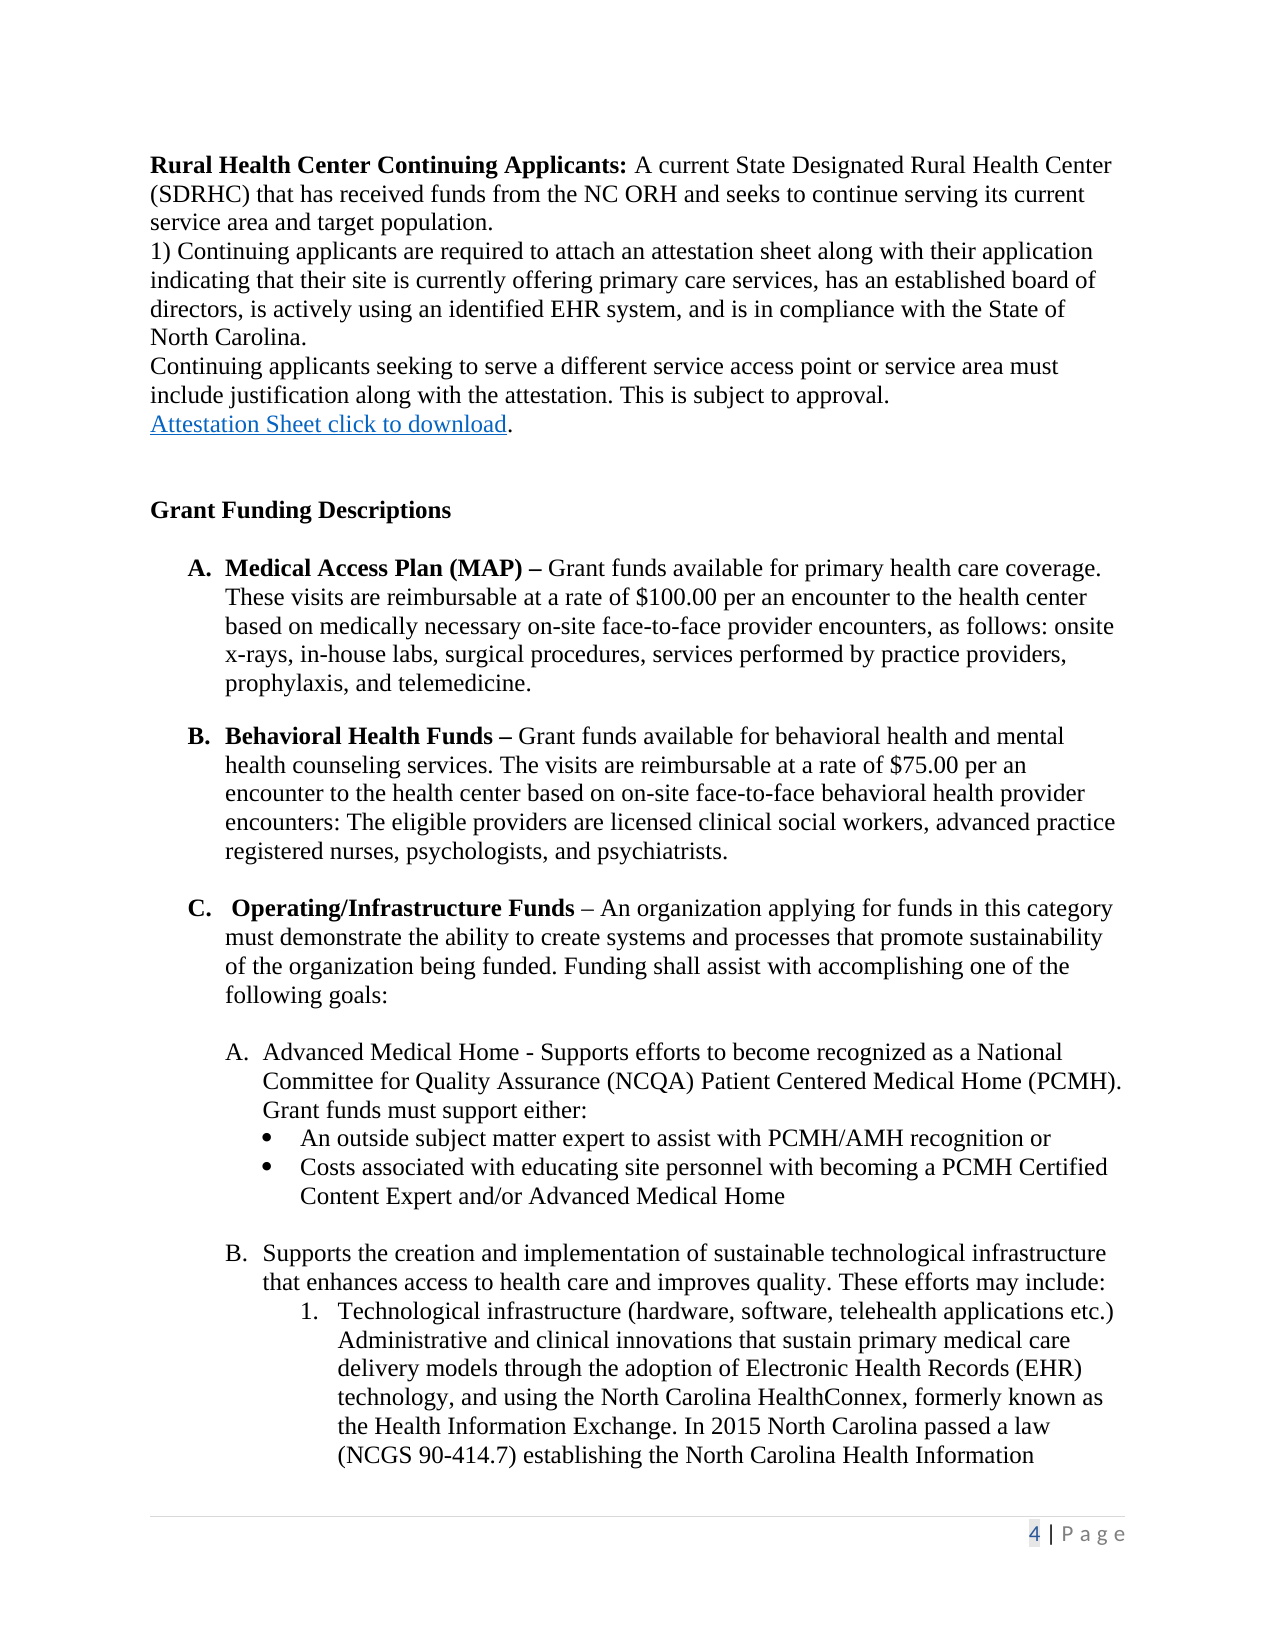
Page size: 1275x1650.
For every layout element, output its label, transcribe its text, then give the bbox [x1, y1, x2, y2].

list Medical Access Plan (MAP) – Grant funds available for primary health care coverage. These visits are reimbursable at a rate of $100.00 per an encounter to the health center based on medically necessary on-site face-to-face provider encounters, as follows: onsite x-rays, in-house labs, surgical procedures, services performed by practice providers, prophylaxis, and telemedicine. [187, 553, 1125, 697]
text Attestation Sheet click to download. [150, 409, 1125, 437]
list Behavioral Health Funds – Grant funds available for behavioral health and mental health counseling services. The visits are reimbursable at a rate of $75.00 per an encounter to the health center based on on-site face-to-face behavioral health provider encounters: The eligible providers are licensed clinical social workers, advanced practice registered nurses, psychologists, and psychiatrists. [187, 721, 1125, 865]
list An outside subject matter expert to assist with PCMH/AMH recognition or [262, 1123, 1125, 1152]
text Continuing applicants seeking to serve a different service access point or service area must include justification along with the attestation. This is subject to approval. [150, 351, 1125, 409]
list Supports the creation and implementation of sustainable technological infrastructure that enhances access to health care and improves quality. These efforts may include: [225, 1238, 1125, 1296]
text Rural Health Center Continuing Applicants: A current State Designated Rural Health Center (SDRHC) that has received funds from the NC ORH and seeks to continue serving its current service area and target population. [150, 150, 1125, 236]
list Operating/Infrastructure Funds – An organization applying for funds in this category must demonstrate the ability to create systems and processes that promote sustainability of the organization being funded. Funding shall assist with accomplishing one of the following goals: [187, 893, 1125, 1008]
text Grant Funding Descriptions [150, 495, 1125, 524]
text 1) Continuing applicants are required to attach an attestation sheet along with their application indicating that their site is currently offering primary care services, has an established board of directors, is actively using an identified EHR system, and is in compliance with the State of North Carolina. [150, 236, 1125, 351]
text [337, 1325, 1125, 1468]
list Technological infrastructure (hardware, software, telehealth applications etc.) [300, 1296, 1125, 1325]
list Costs associated with educating site personnel with becoming a PCMH Certified Content Expert and/or Advanced Medical Home [262, 1152, 1125, 1210]
list Grant funds must support either: [262, 1095, 1125, 1123]
list Advanced Medical Home - Supports efforts to become recognized as a National Committee for Quality Assurance (NCQA) Patient Centered Medical Home (PCMH). [225, 1037, 1125, 1095]
